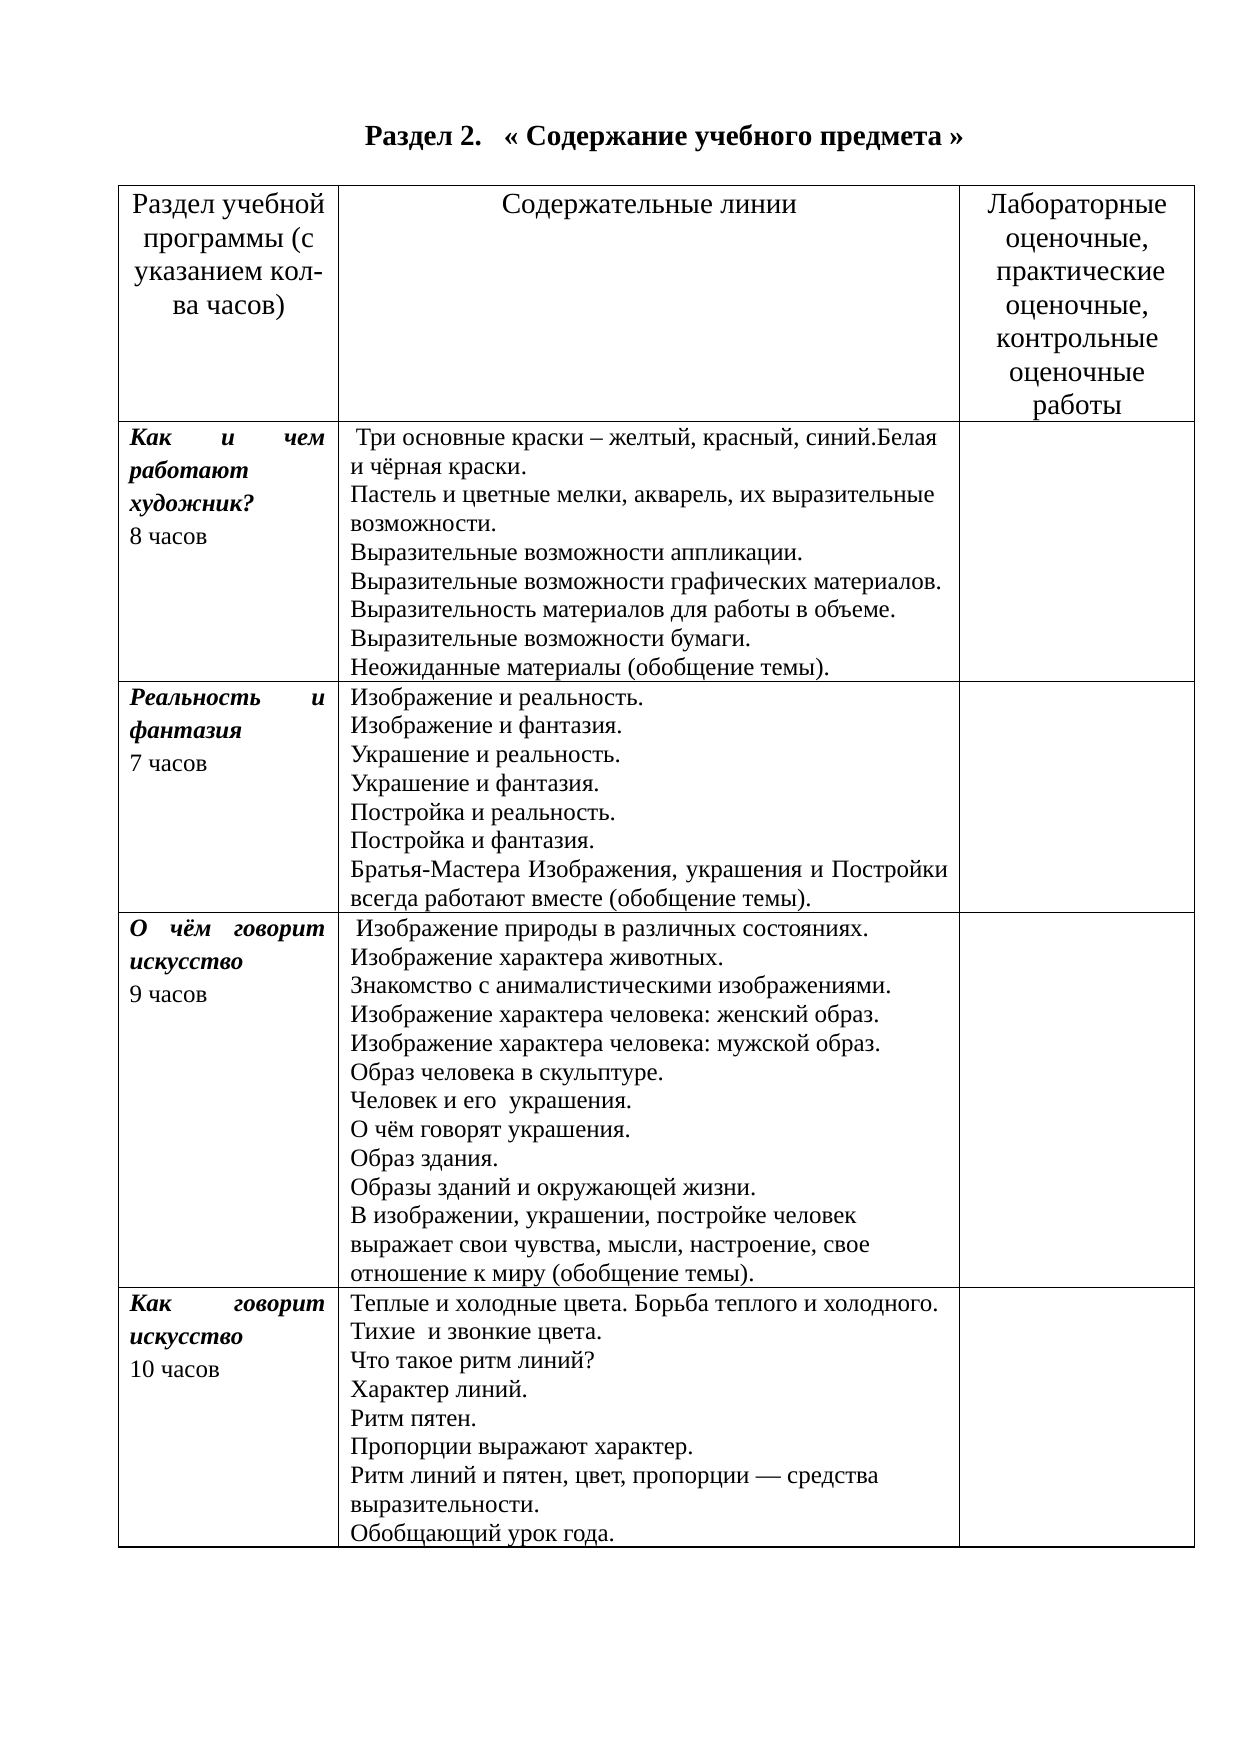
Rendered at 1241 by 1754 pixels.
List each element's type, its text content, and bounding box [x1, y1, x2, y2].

table_cell Изображение природы в различных состояниях. Изображение характера животных. Знакомство с анималистическими изображениями. Изображение характера человека: женский образ. Изображение характера человека: мужской образ. Образ человека в скульптуре. Человек и его украшения. О чём говорят украшения. Образ здания. Образы зданий и окружающей жизни. В изображении, украшении, постройке человек выражает свои чувства, мысли, настроение, свое отношение к миру (обобщение темы). [339, 913, 959, 1287]
table_header Содержательные линии [339, 186, 959, 421]
table_cell [960, 682, 1194, 912]
table_header Раздел учебной программы (с указанием кол-ва часов) [119, 186, 338, 421]
text Раздел 2. « Содержание учебного предмета » [177, 118, 1152, 152]
table_cell Теплые и холодные цвета. Борьба теплого и холодного. Тихие и звонкие цвета. Что такое ритм линий? Характер линий. Ритм пятен. Пропорции выражают характер. Ритм линий и пятен, цвет, пропорции — средства выразительности. Обобщающий урок года. [339, 1288, 959, 1546]
table_cell Как говорит искусство 10 часов [119, 1288, 338, 1546]
table_header Лабораторные оценочные, практические оценочные, контрольные оценочные работы [960, 186, 1194, 421]
table_cell [960, 913, 1194, 1287]
table_cell О чём говорит искусство 9 часов [119, 913, 338, 1287]
table_cell Три основные краски – желтый, красный, синий.Белая и чёрная краски. Пастель и цветные мелки, акварель, их выразительные возможности. Выразительные возможности аппликации. Выразительные возможности графических материалов. Выразительность материалов для работы в объеме. Выразительные возможности бумаги. Неожиданные материалы (обобщение темы). [339, 422, 959, 681]
table_cell [960, 1288, 1194, 1546]
table_cell Изображение и реальность. Изображение и фантазия. Украшение и реальность. Украшение и фантазия. Постройка и реальность. Постройка и фантазия. Братья-Мастера Изображения, украшения и Постройки всегда работают вместе (обобщение темы). [339, 682, 959, 912]
table_cell Как и чем работают художник? 8 часов [119, 422, 338, 681]
table_cell Реальность и фантазия 7 часов [119, 682, 338, 912]
table_cell [960, 422, 1194, 681]
